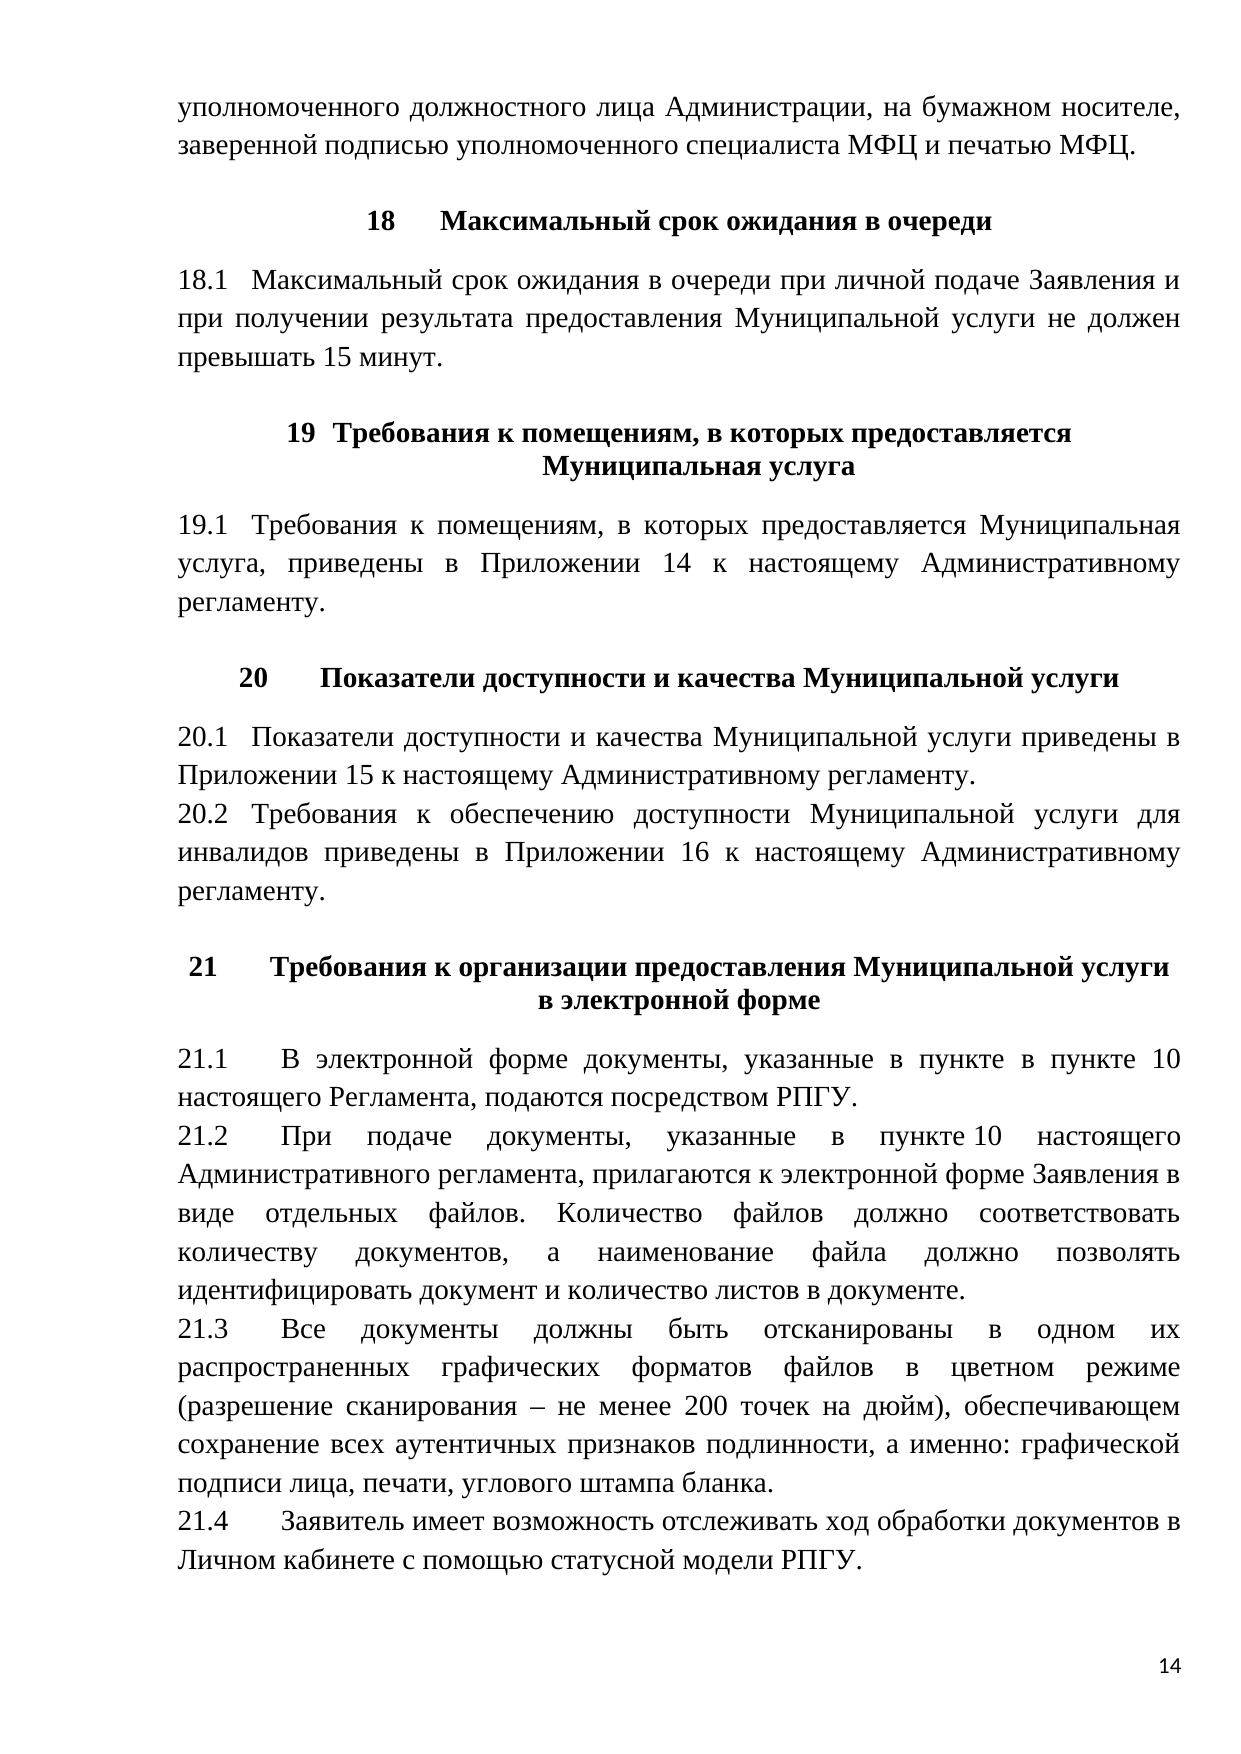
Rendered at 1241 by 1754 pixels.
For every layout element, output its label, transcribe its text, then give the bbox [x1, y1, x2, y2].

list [177, 89, 1181, 161]
list Все документы должны быть отсканированы в одном их распространенных графических форматов файлов в цветном режиме (разрешение сканирования – не менее 200 точек на дюйм), обеспечивающем сохранение всех аутентичных признаков подлинности, а именно: графической подписи лица, печати, углового штампа бланка. [177, 1311, 1181, 1498]
list При подаче документы, указанные в пункте 10 настоящего Административного регламента, прилагаются к электронной форме Заявления в виде отдельных файлов. Количество файлов должно соответствовать количеству документов, а наименование файла должно позволять идентифицировать документ и количество листов в документе. [177, 1118, 1181, 1306]
list Показатели доступности и качества Муниципальной услуги приведены в Приложении 15 к настоящему Административному регламенту. [177, 719, 1181, 791]
list В электронной форме документы, указанные в пункте в пункте 10 настоящего Регламента, подаются посредством РПГУ. [177, 1041, 1181, 1113]
list Максимальный срок ожидания в очереди [177, 203, 1181, 237]
list Заявитель имеет возможность отслеживать ход обработки документов в Личном кабинете с помощью статусной модели РПГУ. [177, 1503, 1181, 1576]
list Требования к помещениям, в которых предоставляется Муниципальная услуга [177, 415, 1181, 482]
list Показатели доступности и качества Муниципальной услуги [177, 660, 1181, 694]
list Требования к организации предоставления Муниципальной услуги в электронной форме [177, 949, 1181, 1016]
list Требования к помещениям, в которых предоставляется Муниципальная услуга, приведены в Приложении 14 к настоящему Административному регламенту. [177, 507, 1181, 618]
list Требования к обеспечению доступности Муниципальной услуги для инвалидов приведены в Приложении 16 к настоящему Административному регламенту. [177, 796, 1181, 906]
list Максимальный срок ожидания в очереди при личной подаче Заявления и при получении результата предоставления Муниципальной услуги не должен превышать 15 минут. [177, 262, 1181, 372]
